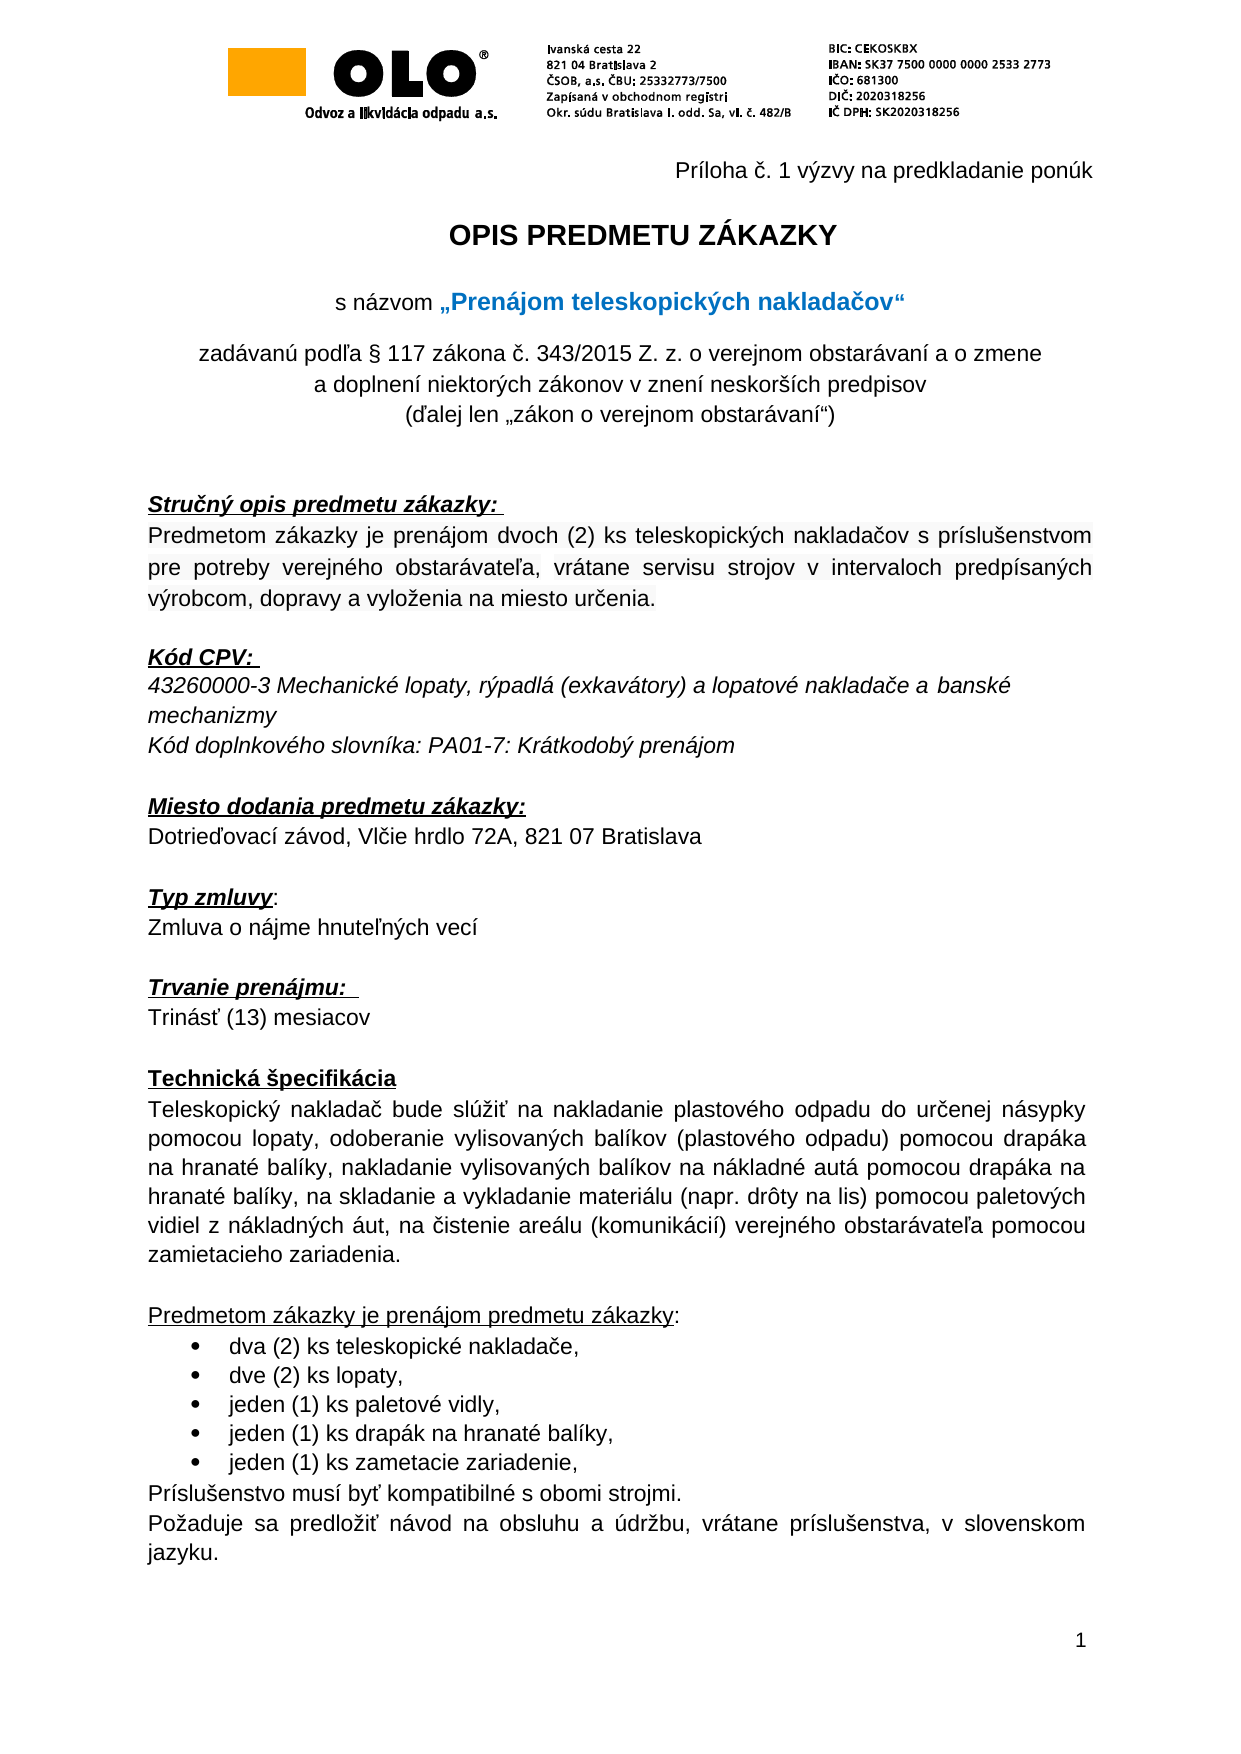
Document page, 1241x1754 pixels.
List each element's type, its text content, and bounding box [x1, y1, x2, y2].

text OPIS PREDMETU ZÁKAZKY [194, 218, 1093, 251]
list jeden (1) ks paletové vidly, [191, 1391, 1086, 1417]
text Technická špecifikácia [148, 1065, 1086, 1092]
text s názvom „Prenájom teleskopických nakladačov“ [148, 286, 1093, 315]
text Trvanie prenájmu: [148, 974, 1093, 1001]
list jeden (1) ks drapák na hranaté balíky, [191, 1420, 1086, 1447]
text Miesto dodania predmetu zákazky: [148, 793, 1093, 819]
text Príslušenstvo musí byť kompatibilné s obomi strojmi. [148, 1480, 1086, 1506]
text Požaduje sa predložiť návod na obsluhu a údržbu, vrátane príslušenstva, v slovenskom jazyku. [148, 1510, 1086, 1566]
list jeden (1) ks zametacie zariadenie, [191, 1449, 1086, 1476]
text Trinásť (13) mesiacov [148, 1004, 1086, 1031]
text Predmetom zákazky je prenájom dvoch (2) ks teleskopických nakladačov s príslušenstvom pre potreby verejného obstarávateľa, vrátane servisu strojov v intervaloch predpísaných výrobcom, dopravy a vyloženia na miesto určenia. [148, 548, 1093, 611]
text mechanizmy [148, 702, 1093, 728]
text Dotrieďovací závod, Vlčie hrdlo 72A, 821 07 Bratislava [148, 823, 1093, 849]
text Teleskopický nakladač bude slúžiť na nakladanie plastového odpadu do určenej násypky pomocou lopaty, odoberanie vylisovaných balíkov (plastového odpadu) pomocou drapáka na hranaté balíky, nakladanie vylisovaných balíkov na nákladné autá pomocou drapáka na hranaté balíky, na skladanie a vykladanie materiálu (napr. drôty na lis) pomocou paletových vidiel z nákladných áut, na čistenie areálu (komunikácií) verejného obstarávateľa pomocou zamietacieho zariadenia. [148, 1096, 1086, 1268]
text 43260000-3 Mechanické lopaty, rýpadlá (exkavátory) a lopatové nakladače a banské [148, 672, 1093, 698]
text Kód CPV: [148, 643, 1093, 670]
text Príloha č. 1 výzvy na predkladanie ponúk [149, 157, 1093, 183]
text Zmluva o nájme hnuteľných vecí [148, 914, 1093, 940]
text (ďalej len „zákon o verejnom obstarávaní“) [148, 401, 1093, 427]
list dve (2) ks lopaty, [191, 1362, 1086, 1388]
text Kód doplnkového slovníka: PA01-7: Krátkodobý prenájom [148, 732, 1093, 759]
text Stručný opis predmetu zákazky: [148, 491, 1093, 518]
text Predmetom zákazky je prenájom predmetu zákazky: [148, 1302, 1086, 1329]
text zadávanú podľa § 117 zákona č. 343/2015 Z. z. o verejnom obstarávaní a o zmene a doplnení niektorých zákonov v znení neskorších predpisov [148, 340, 1093, 397]
list dva (2) ks teleskopické nakladače, [191, 1333, 1086, 1359]
text Typ zmluvy: [148, 883, 1093, 910]
